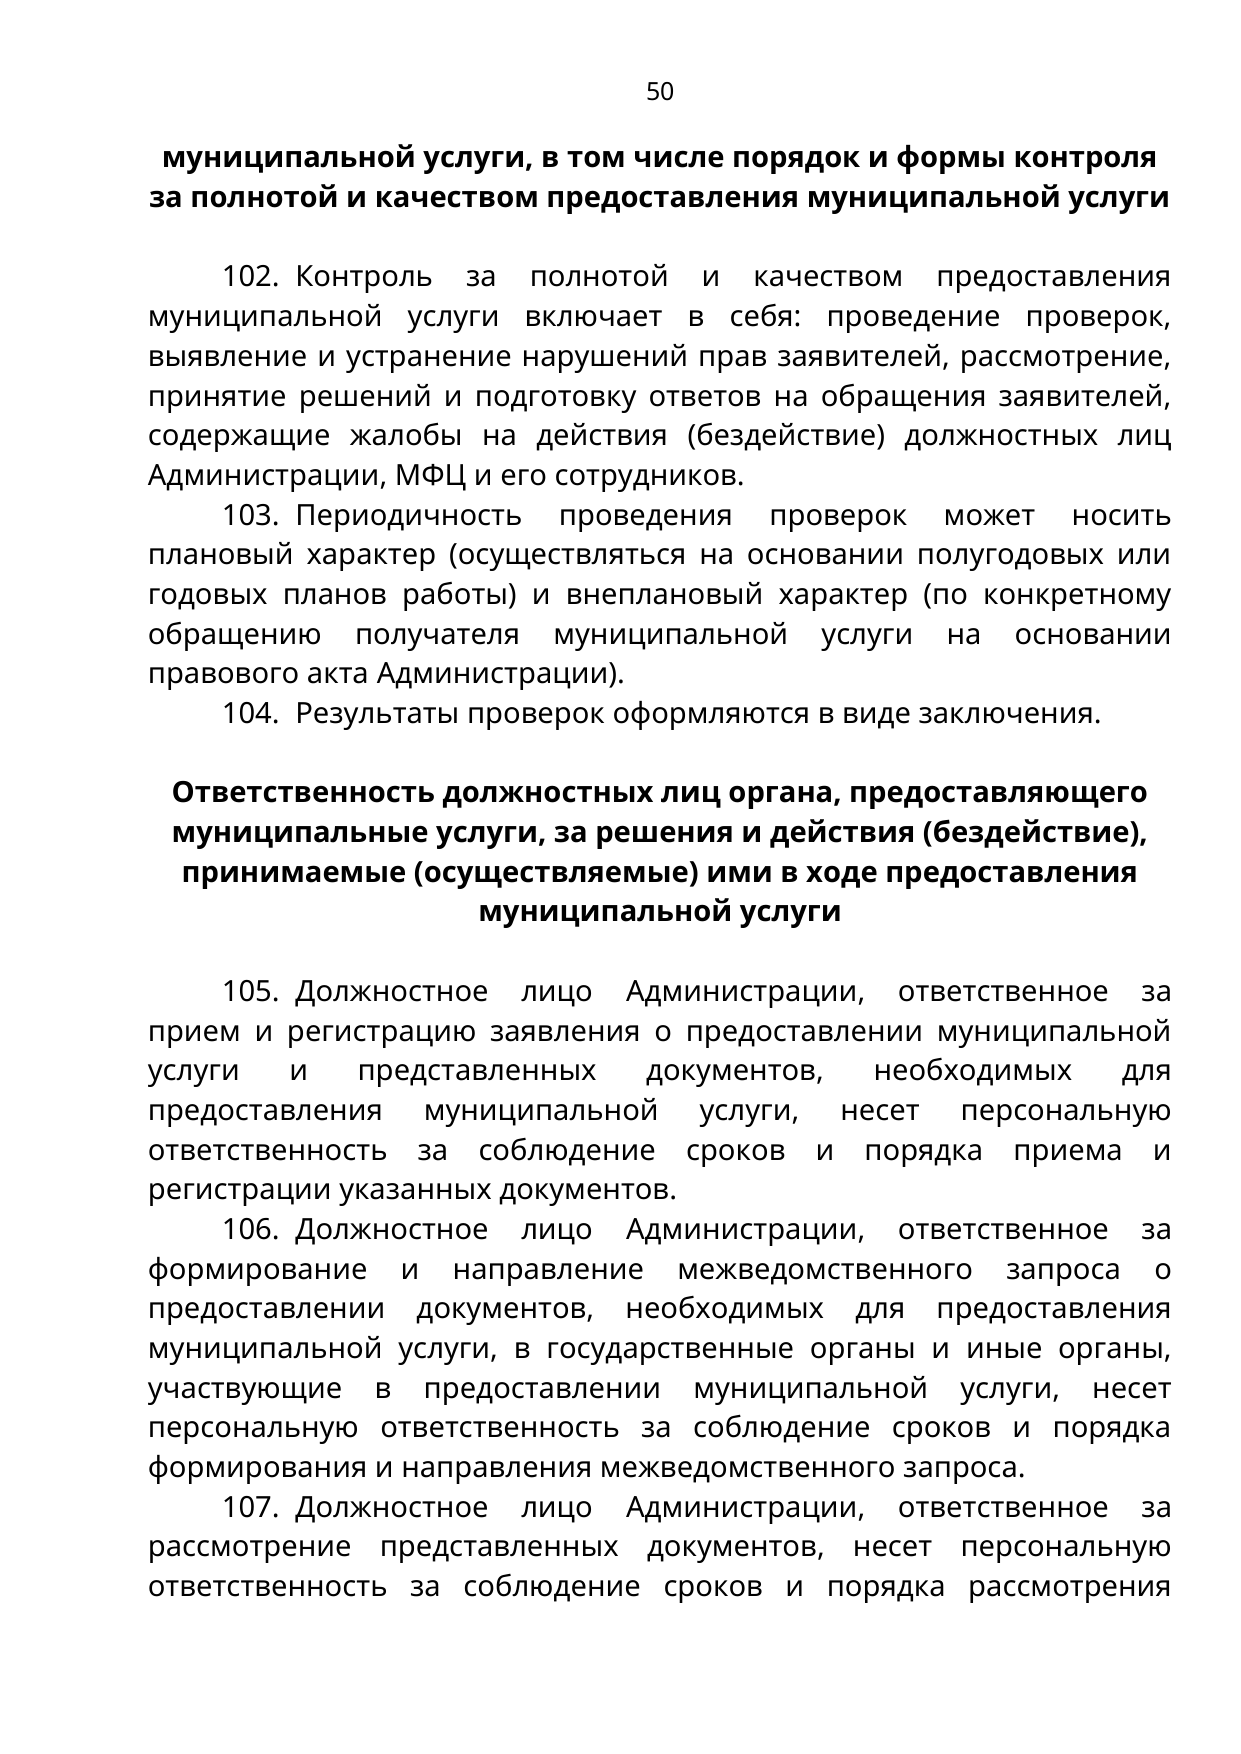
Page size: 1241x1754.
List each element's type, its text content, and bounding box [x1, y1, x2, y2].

text Ответственность должностных лиц органа, предоставляющего муниципальные услуги, за решения и действия (бездействие), принимаемые (осуществляемые) ими в ходе предоставления муниципальной услуги [148, 772, 1172, 930]
list Должностное лицо Администрации, ответственное за прием и регистрацию заявления о предоставлении муниципальной услуги и представленных документов, необходимых для предоставления муниципальной услуги, несет персональную ответственность за соблюдение сроков и порядка приема и регистрации указанных документов. [148, 970, 1172, 1208]
list Контроль за полнотой и качеством предоставления муниципальной услуги включает в себя: проведение проверок, выявление и устранение нарушений прав заявителей, рассмотрение, принятие решений и подготовку ответов на обращения заявителей, содержащие жалобы на действия (бездействие) должностных лиц Администрации, МФЦ и его сотрудников. [148, 256, 1172, 494]
list Периодичность проведения проверок может носить плановый характер (осуществляться на основании полугодовых или годовых планов работы) и внеплановый характер (по конкретному обращению получателя муниципальной услуги на основании правового акта Администрации). [148, 494, 1172, 692]
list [148, 1486, 1172, 1605]
list Должностное лицо Администрации, ответственное за формирование и направление межведомственного запроса о предоставлении документов, необходимых для предоставления муниципальной услуги, в государственные органы и иные органы, участвующие в предоставлении муниципальной услуги, несет персональную ответственность за соблюдение сроков и порядка формирования и направления межведомственного запроса. [148, 1208, 1172, 1486]
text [148, 137, 1172, 216]
list Результаты проверок оформляются в виде заключения. [148, 692, 1172, 732]
